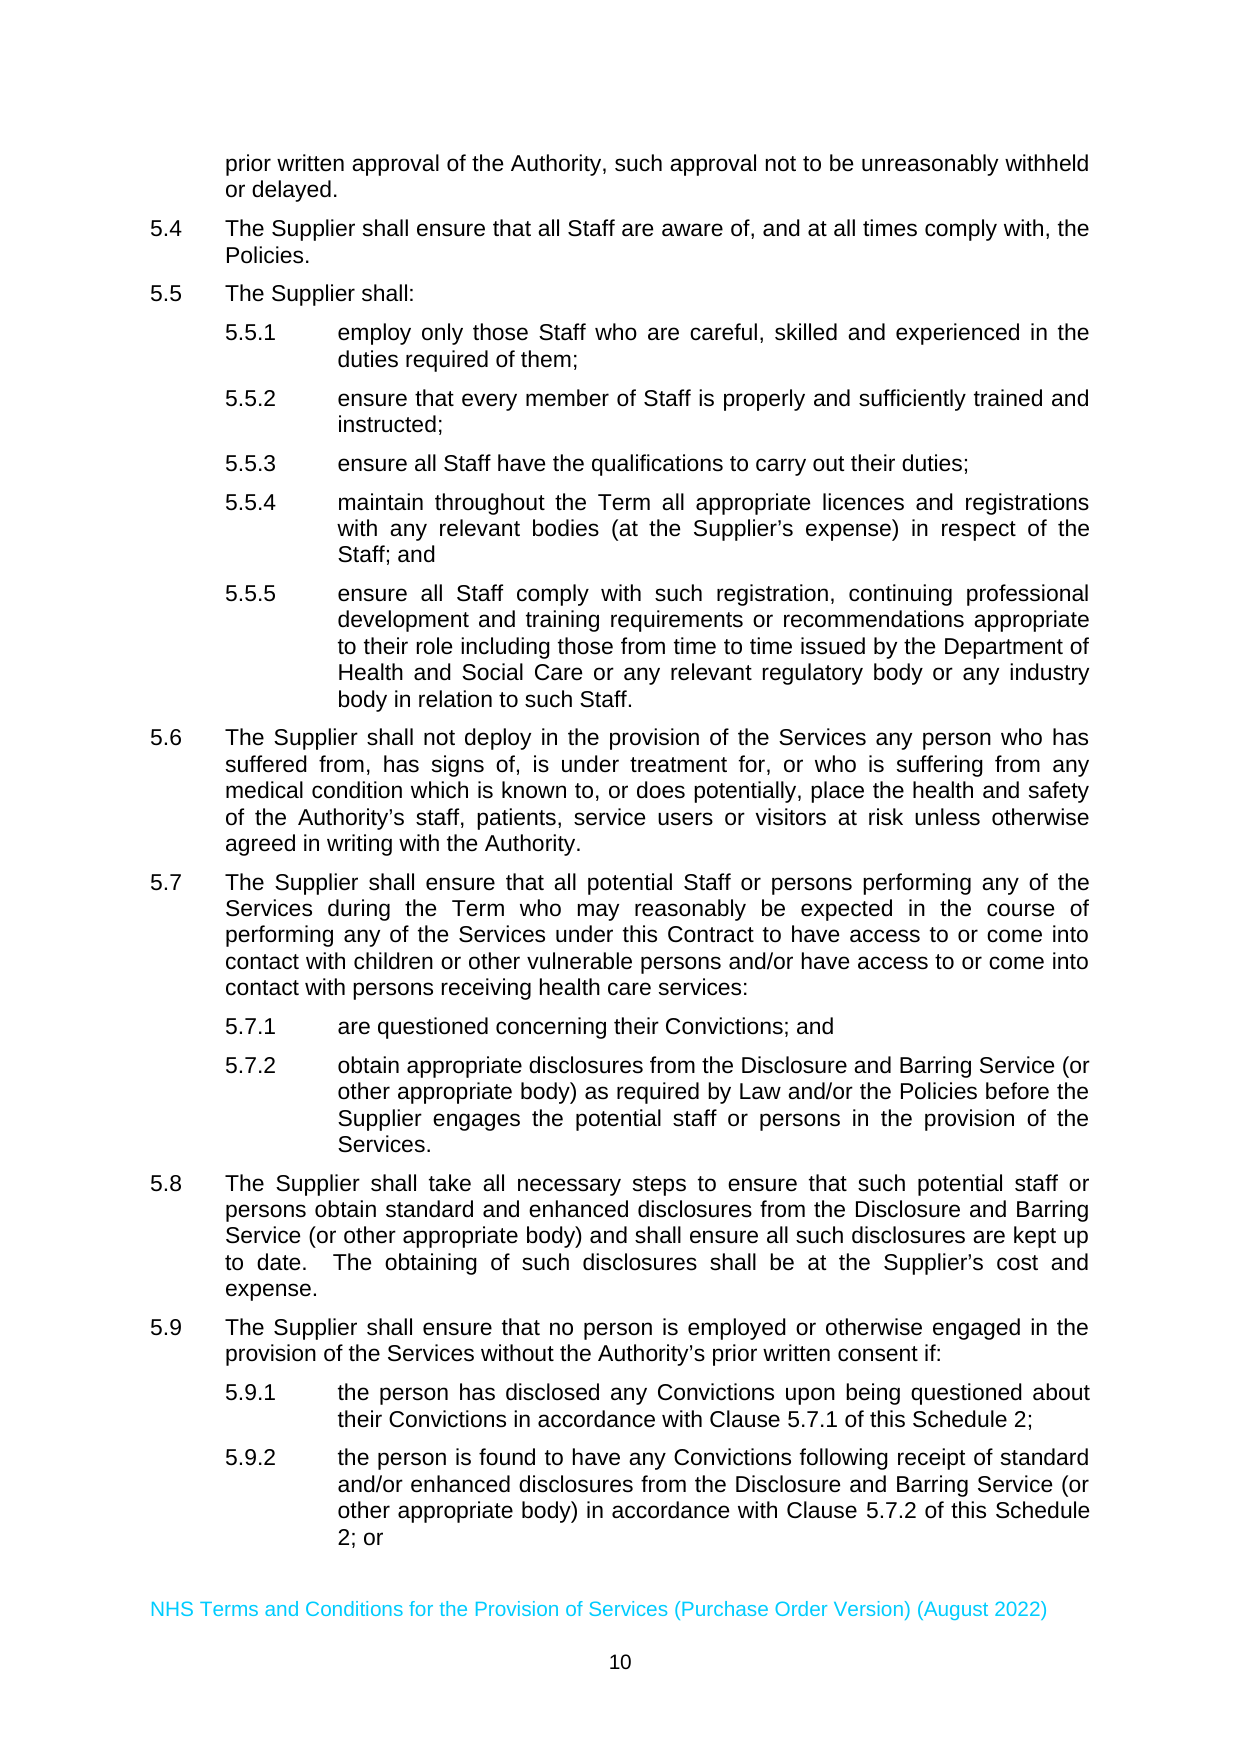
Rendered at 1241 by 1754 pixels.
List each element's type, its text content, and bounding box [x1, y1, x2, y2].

subtitle ensure all Staff have the qualifications to carry out their duties; [225, 450, 1090, 476]
subtitle employ only those Staff who are careful, skilled and experienced in the duties required of them; [225, 319, 1090, 372]
subtitle The Supplier shall: [150, 280, 1090, 307]
subtitle The Supplier shall ensure that all Staff are aware of, and at all times comply with, the Policies. [150, 215, 1090, 268]
subtitle The Supplier shall ensure that all potential Staff or persons performing any of the Services during the Term who may reasonably be expected in the course of performing any of the Services under this Contract to have access to or come into contact with children or other vulnerable persons and/or have access to or come into contact with persons receiving health care services: [150, 869, 1090, 1000]
subtitle obtain appropriate disclosures from the Disclosure and Barring Service (or other appropriate body) as required by Law and/or the Policies before the Supplier engages the potential staff or persons in the provision of the Services. [225, 1052, 1090, 1157]
subtitle The Supplier shall ensure that no person is employed or otherwise engaged in the provision of the Services without the Authority’s prior written consent if: [150, 1314, 1090, 1367]
subtitle the person is found to have any Convictions following receipt of standard and/or enhanced disclosures from the Disclosure and Barring Service (or other appropriate body) in accordance with Clause 5.7.2 of this Schedule 2; or [225, 1444, 1090, 1550]
subtitle are questioned concerning their Convictions; and [225, 1013, 1090, 1039]
subtitle ensure all Staff comply with such registration, continuing professional development and training requirements or recommendations appropriate to their role including those from time to time issued by the Department of Health and Social Care or any relevant regulatory body or any industry body in relation to such Staff. [225, 580, 1090, 712]
subtitle The Supplier shall take all necessary steps to ensure that such potential staff or persons obtain standard and enhanced disclosures from the Disclosure and Barring Service (or other appropriate body) and shall ensure all such disclosures are kept up to date. The obtaining of such disclosures shall be at the Supplier’s cost and expense. [150, 1170, 1090, 1301]
subtitle The Supplier shall not deploy in the provision of the Services any person who has suffered from, has signs of, is under treatment for, or who is suffering from any medical condition which is known to, or does potentially, place the health and safety of the Authority’s staff, patients, service users or visitors at risk unless otherwise agreed in writing with the Authority. [150, 724, 1090, 856]
subtitle the person has disclosed any Convictions upon being questioned about their Convictions in accordance with Clause 5.7.1 of this Schedule 2; [225, 1379, 1090, 1432]
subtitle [150, 150, 1090, 203]
subtitle ensure that every member of Staff is properly and sufficiently trained and instructed; [225, 384, 1090, 437]
subtitle maintain throughout the Term all appropriate licences and registrations with any relevant bodies (at the Supplier’s expense) in respect of the Staff; and [225, 488, 1090, 568]
